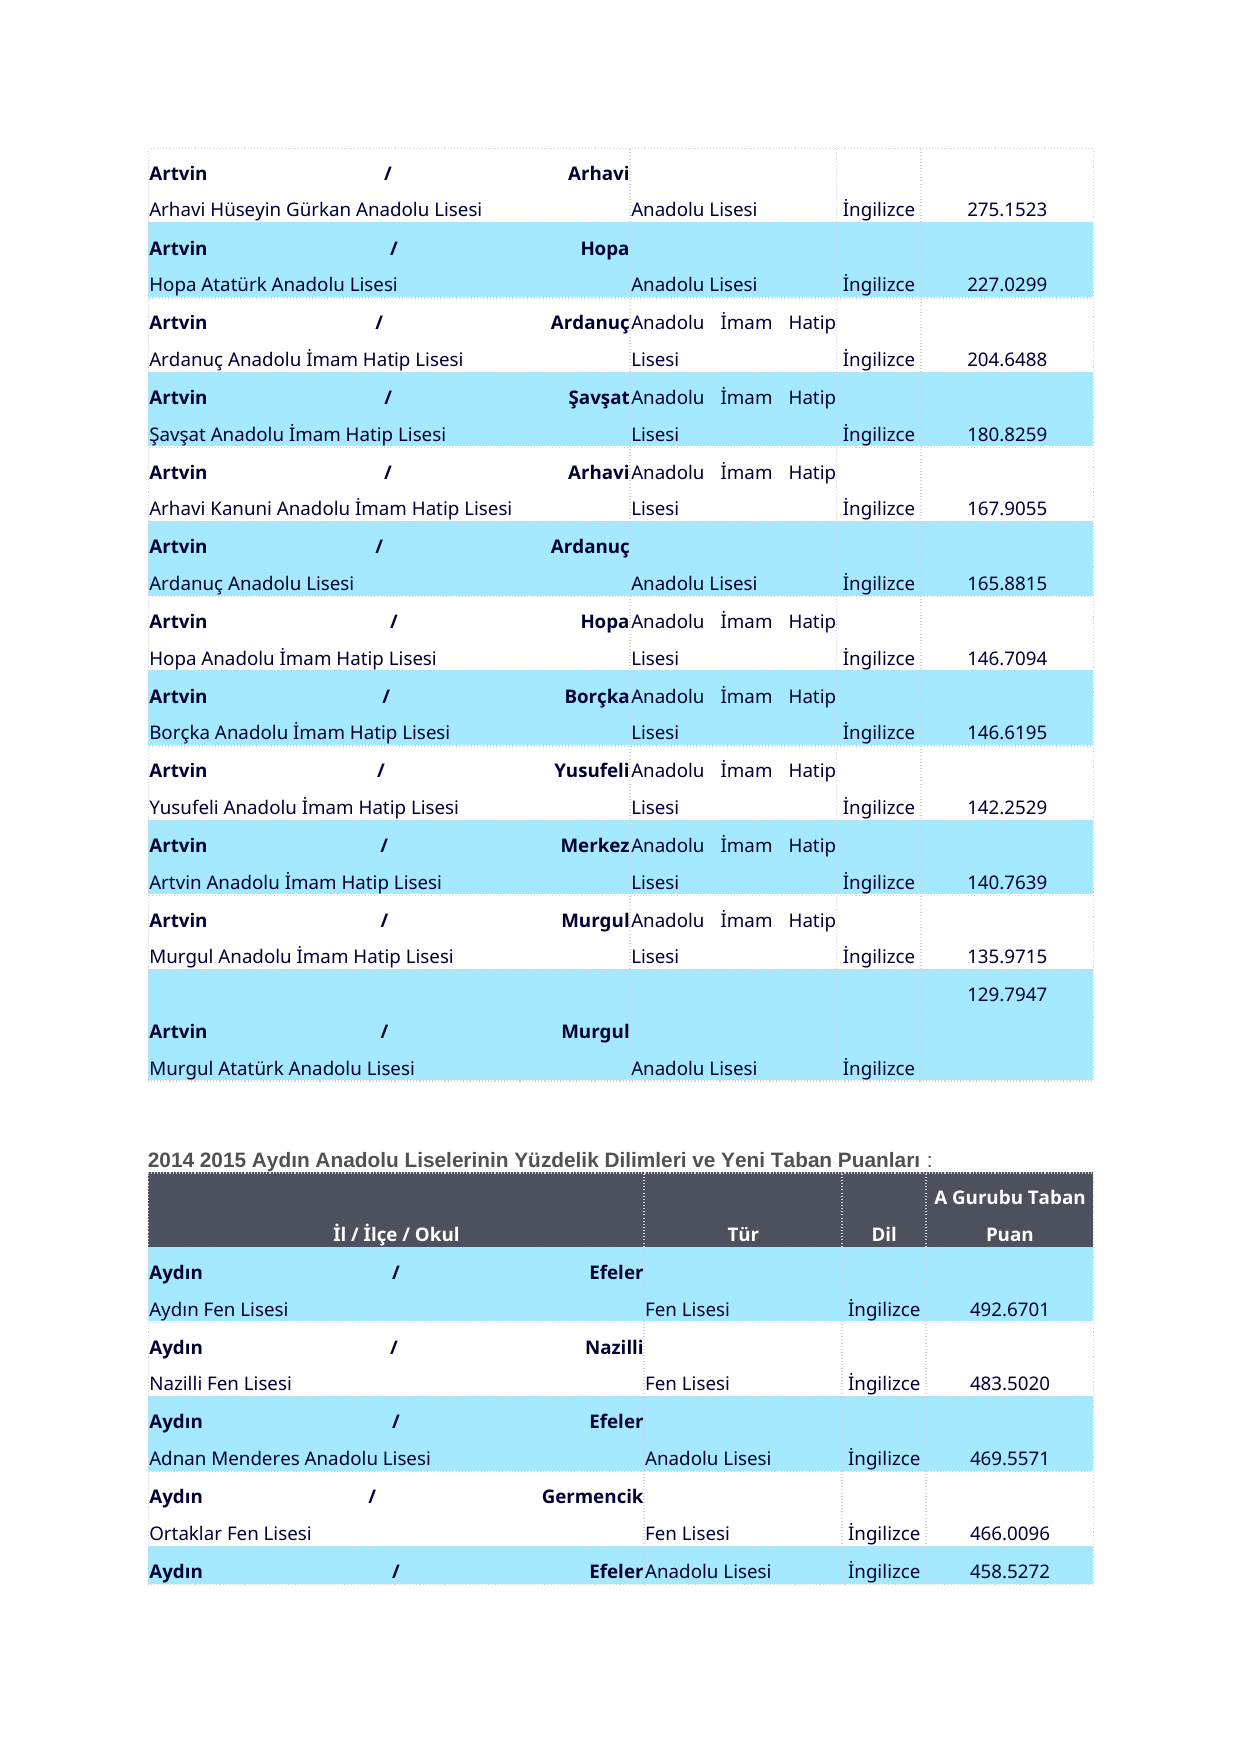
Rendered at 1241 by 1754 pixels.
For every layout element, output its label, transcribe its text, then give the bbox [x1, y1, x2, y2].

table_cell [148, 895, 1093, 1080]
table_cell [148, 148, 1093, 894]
text 2014 2015 Aydın Anadolu Liselerinin Yüzdelik Dilimleri ve Yeni Taban Puanları : [148, 1136, 1093, 1172]
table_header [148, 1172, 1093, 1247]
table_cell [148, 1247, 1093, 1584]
